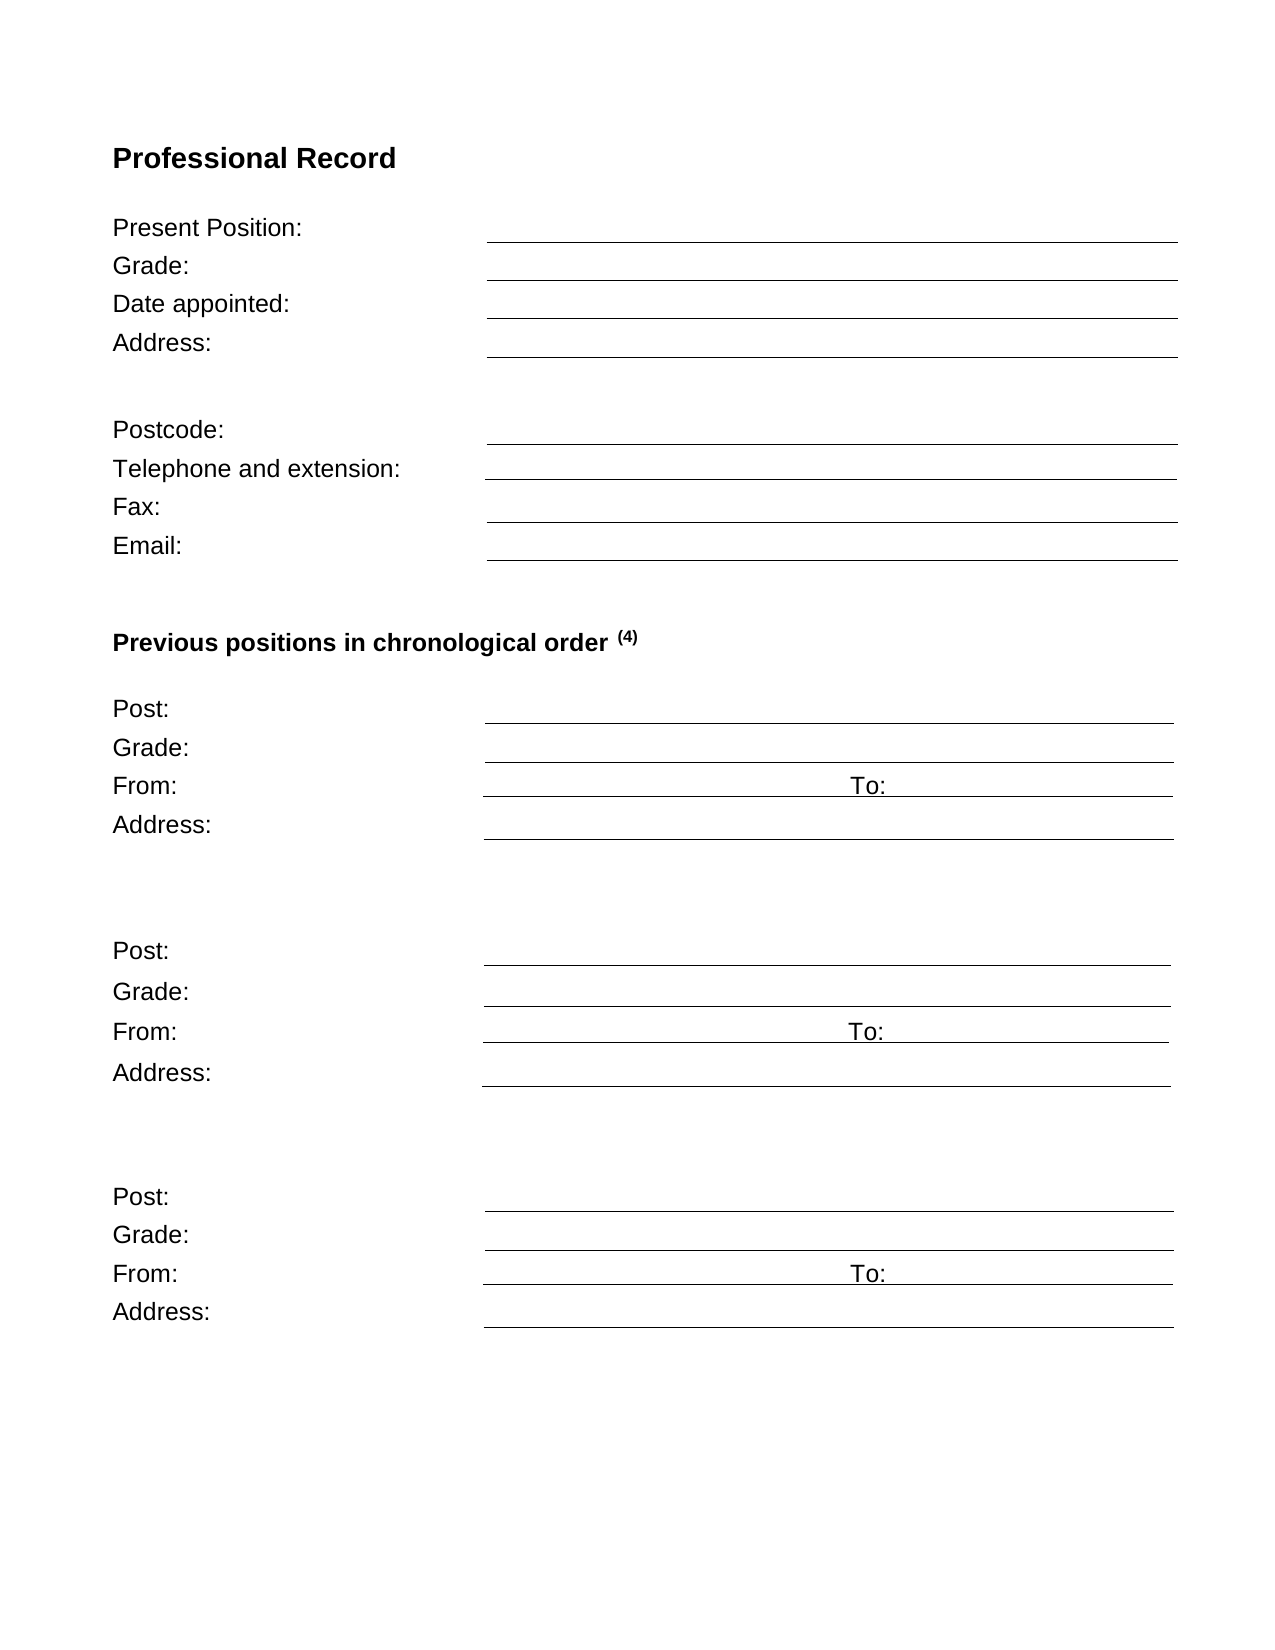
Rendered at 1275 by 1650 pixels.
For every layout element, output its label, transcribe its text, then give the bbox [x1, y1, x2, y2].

text Email: [112, 531, 1192, 559]
text From: To: [112, 771, 1192, 800]
text Present Position: Grade: [112, 212, 307, 279]
text Professional Record [112, 141, 1192, 175]
text From: To: Address: [112, 1259, 1180, 1326]
text Post: Grade: [112, 936, 195, 1005]
text Post: Grade: [112, 1182, 195, 1249]
text Address: [112, 809, 1192, 838]
text Date appointed: [112, 289, 1192, 318]
text Postcode: [112, 415, 1192, 444]
text Address: [112, 328, 1192, 356]
text Post: Grade: [112, 694, 195, 761]
text Address: [112, 1057, 1192, 1086]
text Previous positions in chronological order (4) [112, 626, 1192, 657]
text Telephone and extension: Fax: [112, 454, 1185, 521]
text From: To: [112, 1017, 1192, 1046]
